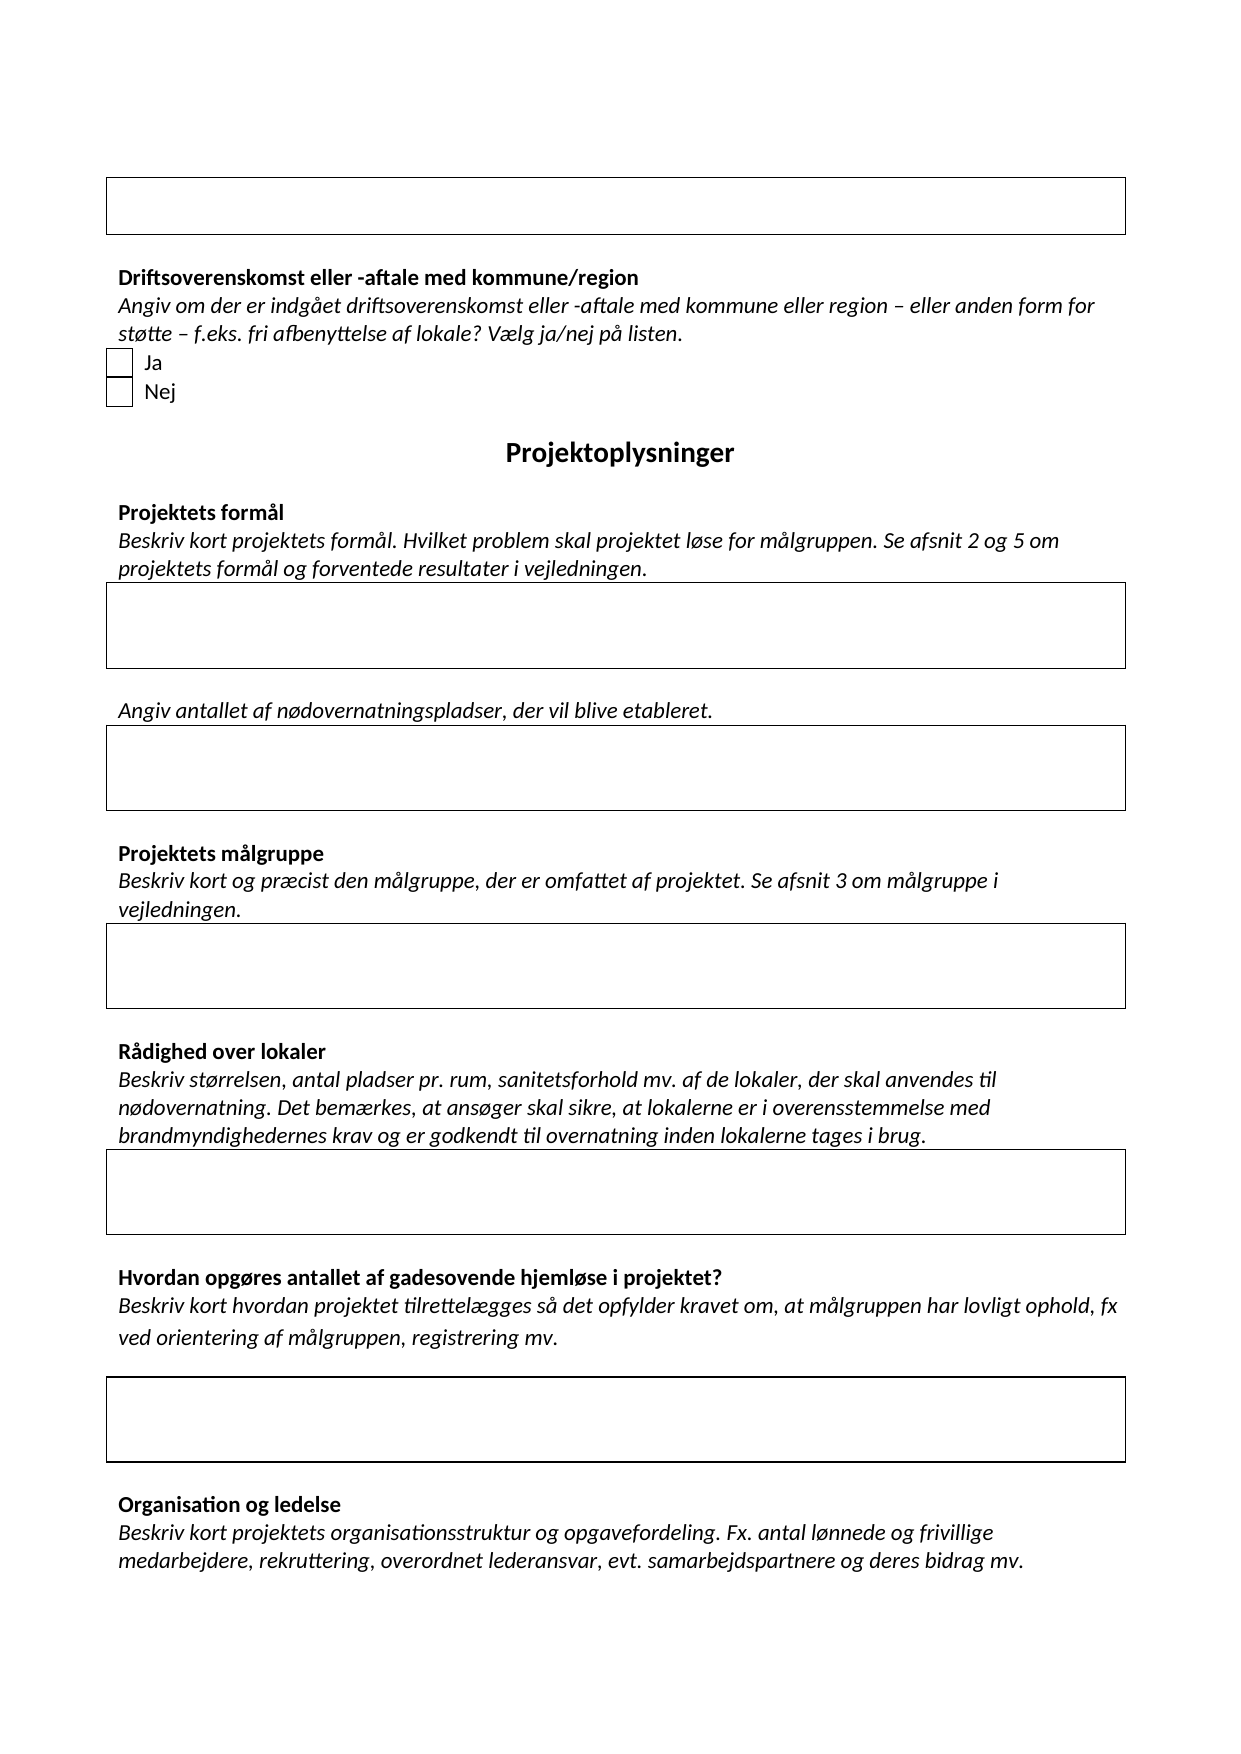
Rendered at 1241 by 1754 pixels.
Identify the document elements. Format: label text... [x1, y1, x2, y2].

text Angiv antallet af nødovernatningspladser, der vil blive etableret. [118, 696, 1122, 724]
table_header [107, 1150, 1125, 1234]
table_header [107, 924, 1125, 1008]
text Hvordan opgøres antallet af gadesovende hjemløse i projektet? [118, 1263, 1122, 1291]
text Projektoplysninger [118, 434, 1122, 470]
text Beskriv kort projektets formål. Hvilket problem skal projektet løse for målgruppen. Se afsnit 2 og 5 om projektets formål og forventede resultater i vejledningen. [118, 526, 1122, 582]
table_header [107, 583, 1125, 667]
text Beskriv kort hvordan projektet tilrettelægges så det opfylder kravet om, at målgruppen har lovligt ophold, fx ved orientering af målgruppen, registrering mv. [118, 1291, 1122, 1351]
text Beskriv størrelsen, antal pladser pr. rum, sanitetsforhold mv. af de lokaler, der skal anvendes til nødovernatning. Det bemærkes, at ansøger skal sikre, at lokalerne er i overensstemmelse med brandmyndighedernes krav og er godkendt til overnatning inden lokalerne tages i brug. [118, 1065, 1122, 1149]
text Projektets formål [118, 498, 1122, 526]
table_header [107, 349, 132, 376]
table_cell [107, 378, 132, 406]
table_header [107, 1378, 1125, 1461]
table_header [107, 178, 1125, 234]
text Beskriv kort og præcist den målgruppe, der er omfattet af projektet. Se afsnit 3 om målgruppe i vejledningen. [118, 867, 1122, 923]
text Projektets målgruppe [118, 839, 1122, 867]
table_header [107, 726, 1125, 809]
table_header Ja [133, 348, 1125, 376]
text Angiv om der er indgået driftsoverenskomst eller -aftale med kommune eller region – eller anden form for støtte – f.eks. fri afbenyttelse af lokale? Vælg ja/nej på listen. [118, 291, 1122, 347]
text Beskriv kort projektets organisationsstruktur og opgavefordeling. Fx. antal lønnede og frivillige medarbejdere, rekruttering, overordnet lederansvar, evt. samarbejdspartnere og deres bidrag mv. [118, 1518, 1122, 1574]
text Driftsoverenskomst eller -aftale med kommune/region [118, 263, 1122, 291]
text Rådighed over lokaler [118, 1037, 1122, 1065]
text Organisation og ledelse [118, 1491, 1122, 1518]
table_cell Nej [133, 376, 1125, 406]
